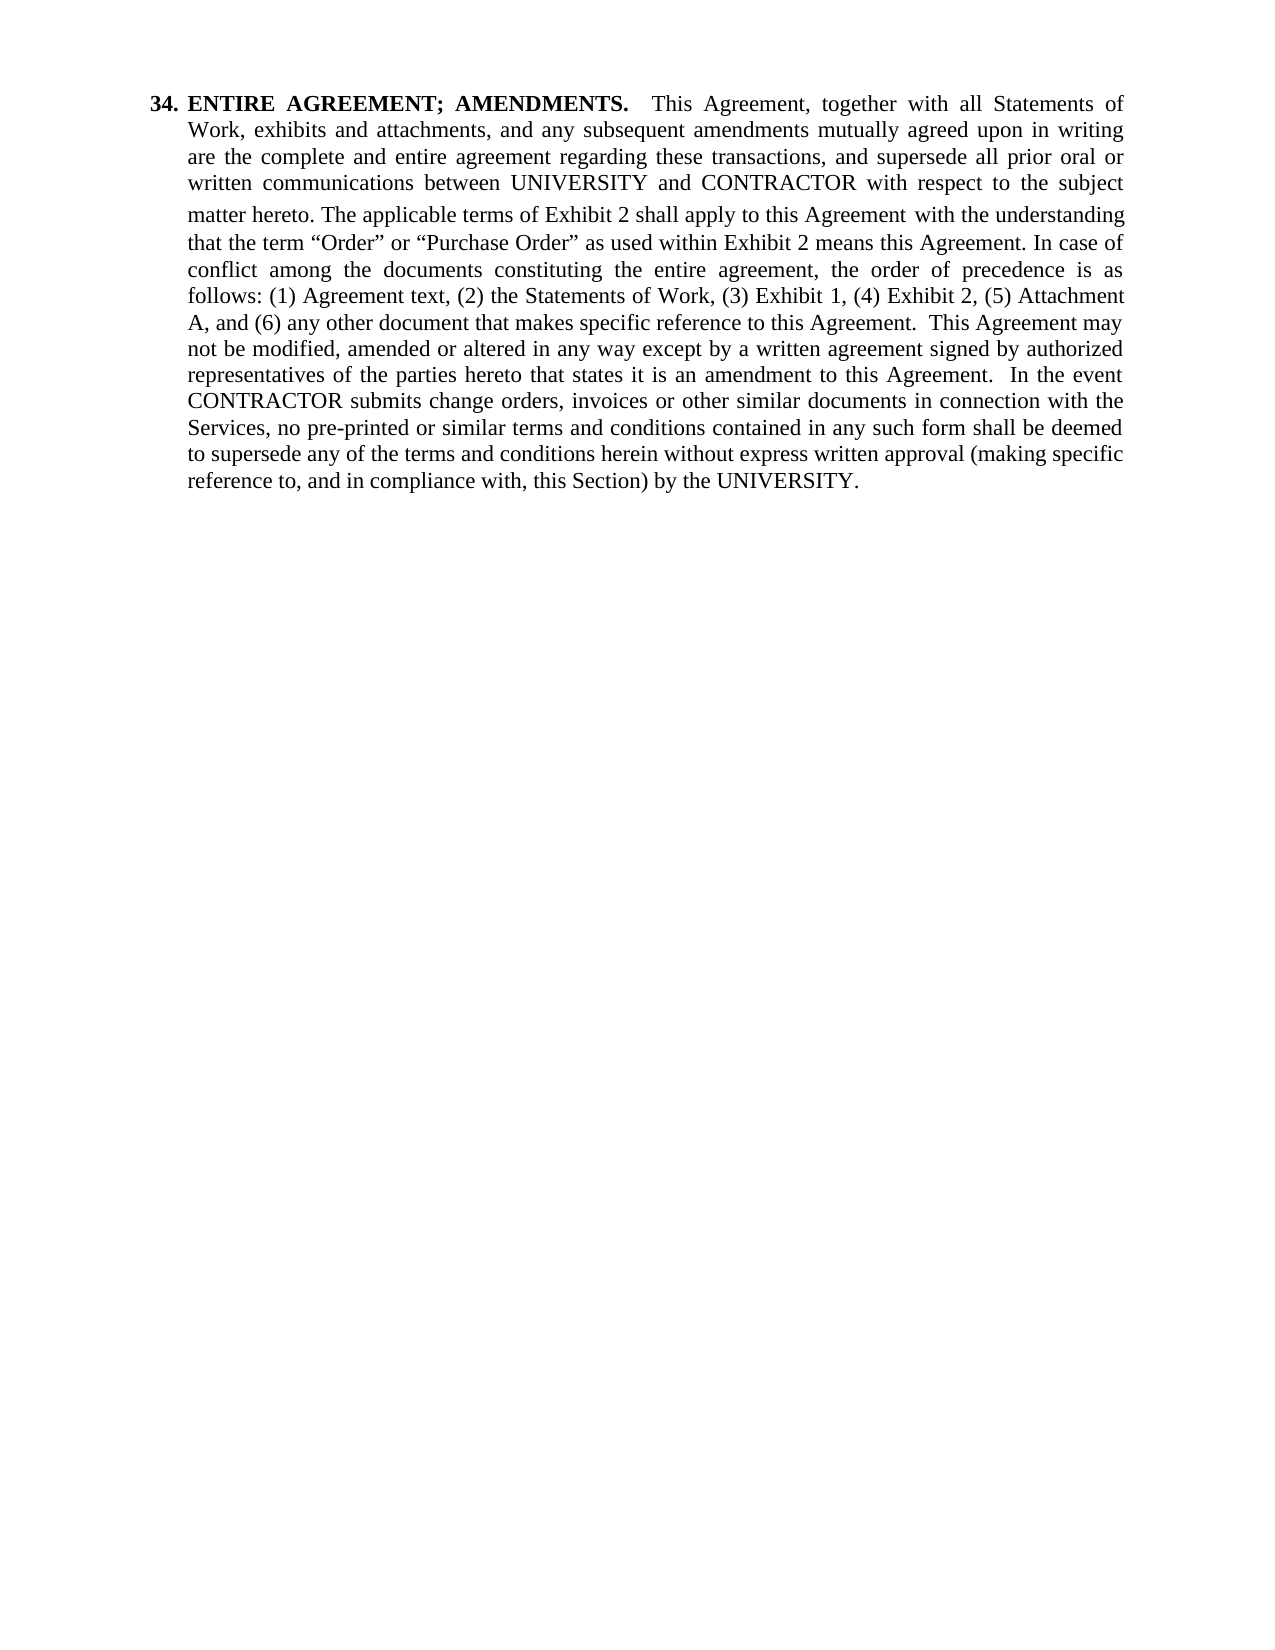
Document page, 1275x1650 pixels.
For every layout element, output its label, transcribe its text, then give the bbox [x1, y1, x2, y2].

list ENTIRE AGREEMENT; AMENDMENTS. This Agreement, together with all Statements of Work, exhibits and attachments, and any subsequent amendments mutually agreed upon in writing are the complete and entire agreement regarding these transactions, and supersede all prior oral or written communications between UNIVERSITY and CONTRACTOR with respect to the subject matter hereto. The applicable terms of Exhibit 2 shall apply to this Agreement with the understanding that the term “Order” or “Purchase Order” as used within Exhibit 2 means this Agreement. In case of conflict among the documents constituting the entire agreement, the order of precedence is as follows: (1) Agreement text, (2) the Statements of Work, (3) Exhibit 1, (4) Exhibit 2, (5) Attachment A, and (6) any other document that makes specific reference to this Agreement. This Agreement may not be modified, amended or altered in any way except by a written agreement signed by authorized representatives of the parties hereto that states it is an amendment to this Agreement. In the event CONTRACTOR submits change orders, invoices or other similar documents in connection with the Services, no pre-printed or similar terms and conditions contained in any such form shall be deemed to supersede any of the terms and conditions herein without express written approval (making specific reference to, and in compliance with, this Section) by the UNIVERSITY. [150, 90, 1125, 493]
